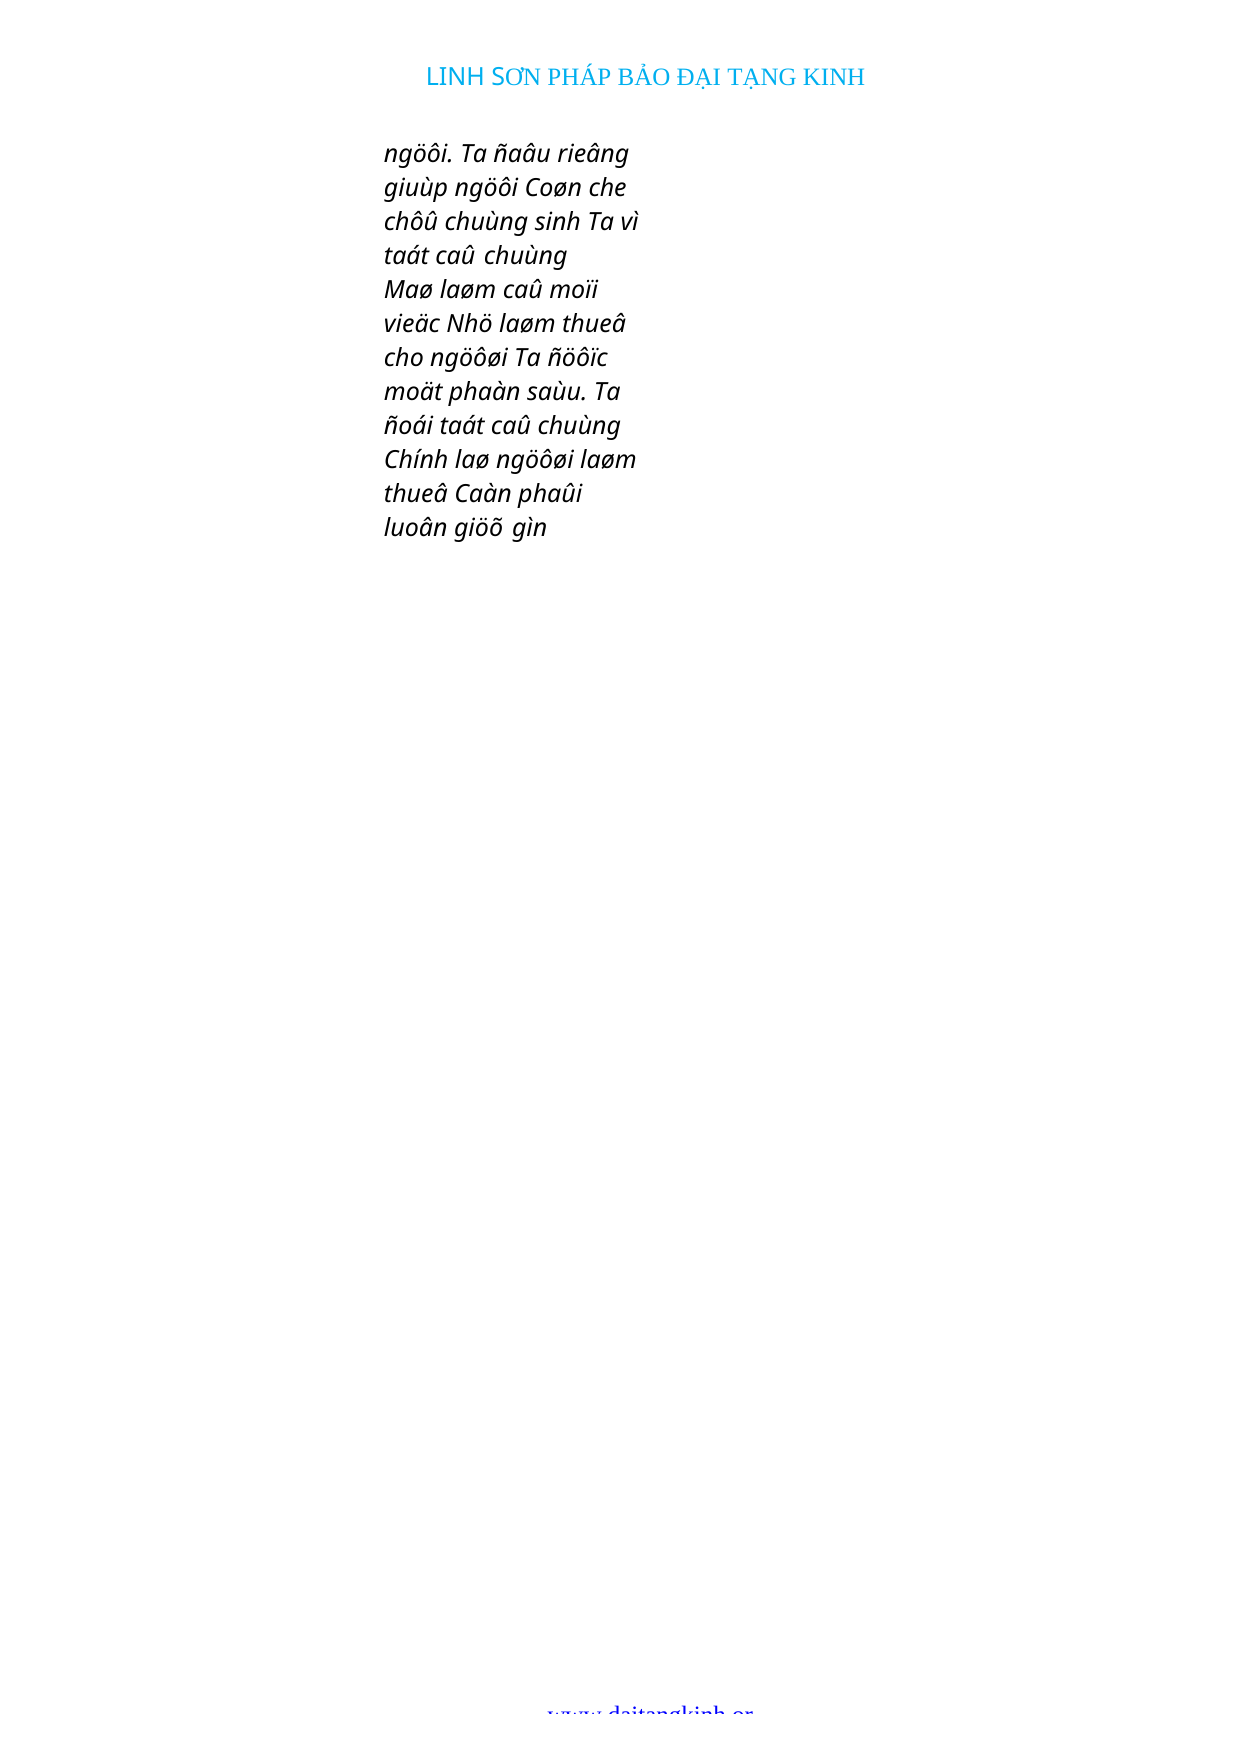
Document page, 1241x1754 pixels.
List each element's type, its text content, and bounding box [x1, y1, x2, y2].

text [384, 135, 645, 272]
text Maø laøm caû moïi vieäc Nhö laøm thueâ cho ngöôøi Ta ñöôïc moät phaàn saùu. Ta ñoái taát caû chuùng Chính laø ngöôøi laøm thueâ Caàn phaûi luoân giöõ gìn [384, 272, 637, 544]
